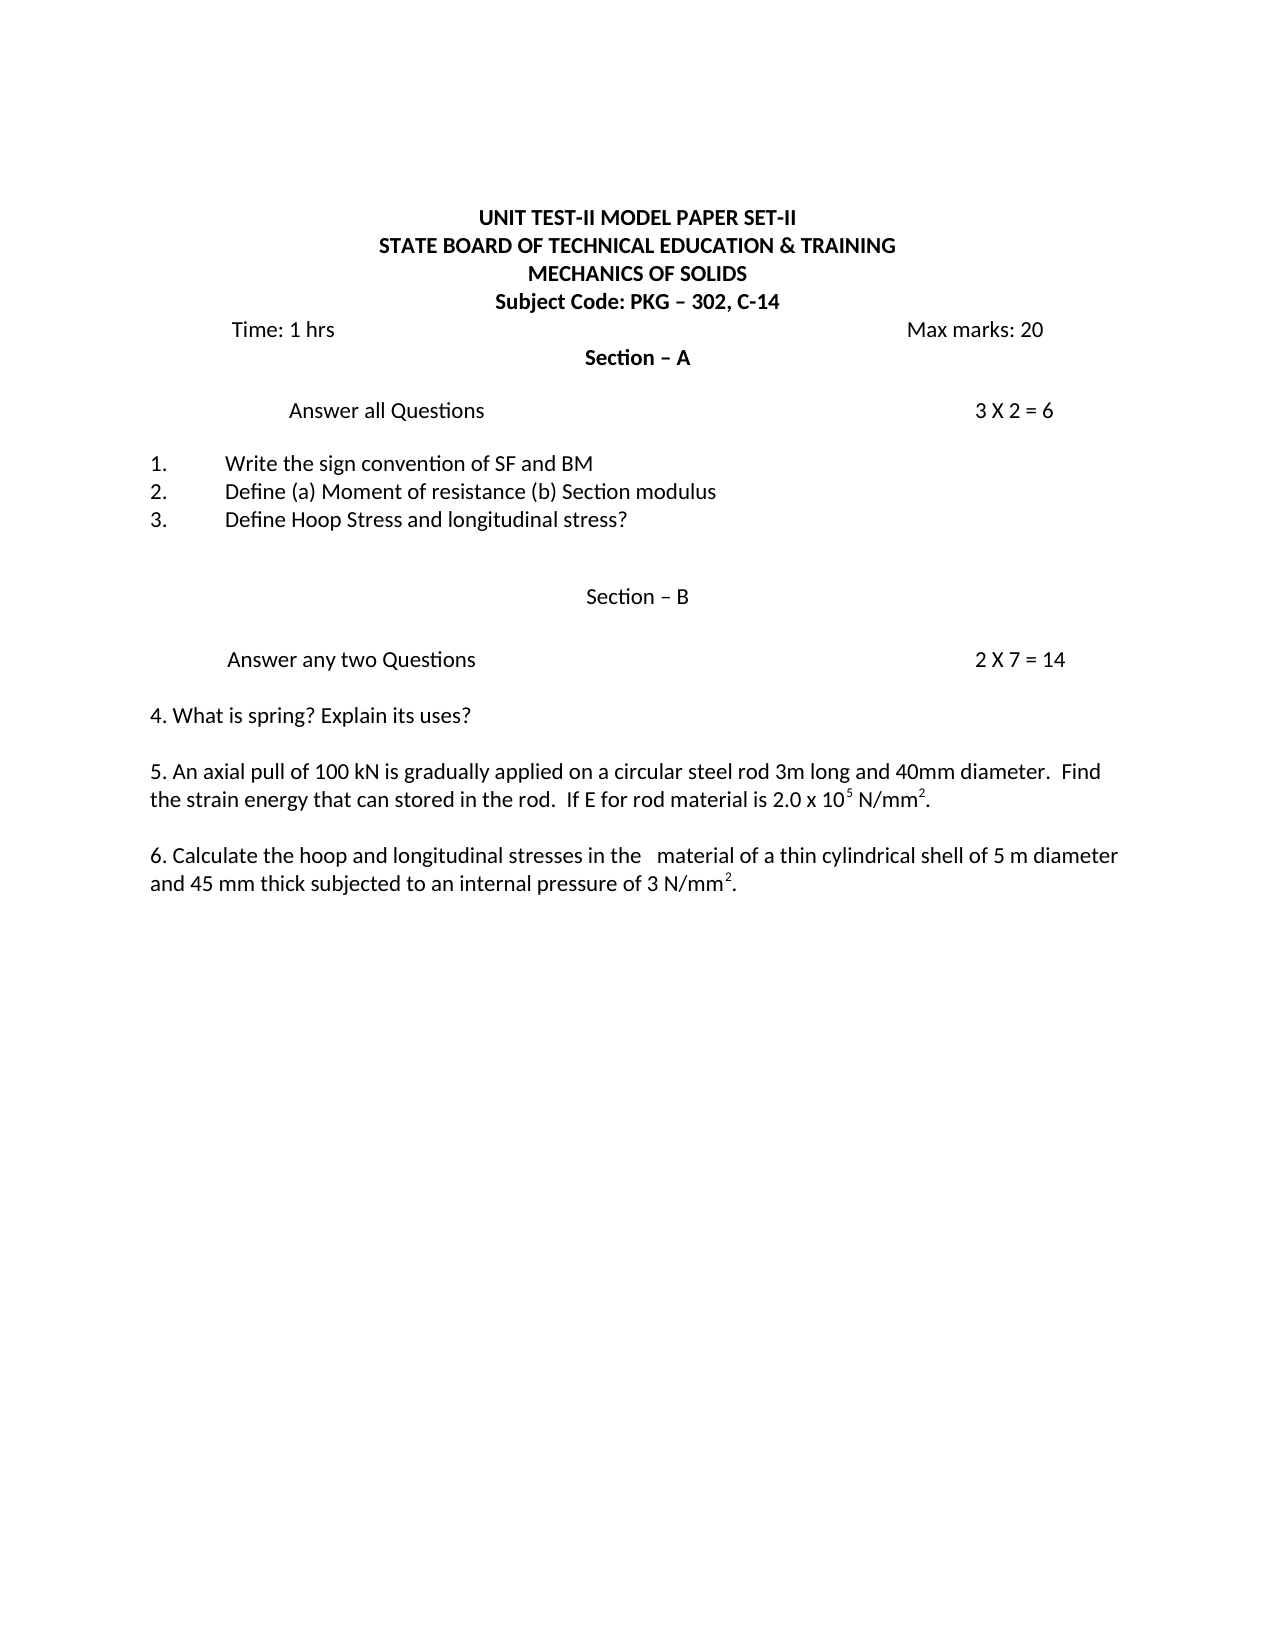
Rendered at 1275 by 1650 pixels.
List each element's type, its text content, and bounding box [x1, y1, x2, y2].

list Write the sign convention of SF and BM [150, 449, 1125, 477]
text MECHANICS OF SOLIDS [150, 259, 1125, 287]
list Define Hoop Stress and longitudinal stress? [150, 505, 1125, 533]
text Answer any two Questions 2 X 7 = 14 [150, 645, 1125, 673]
list Define (a) Moment of resistance (b) Section modulus [150, 477, 1125, 505]
text Time: 1 hrs Max marks: 20 [150, 315, 1125, 343]
text Answer all Questions 3 X 2 = 6 [150, 396, 1125, 424]
text STATE BOARD OF TECHNICAL EDUCATION & TRAINING [150, 231, 1125, 259]
text UNIT TEST-II MODEL PAPER SET-II [150, 203, 1125, 231]
text Section – A [150, 343, 1125, 371]
text Subject Code: PKG – 302, C-14 [150, 287, 1125, 315]
text 6. Calculate the hoop and longitudinal stresses in the material of a thin cylindrical shell of 5 m diameter and 45 mm thick subjected to an internal pressure of 3 N/mm2. [150, 841, 1125, 897]
text 4. What is spring? Explain its uses? [150, 701, 1125, 729]
text Section – B [150, 582, 1125, 610]
text 5. An axial pull of 100 kN is gradually applied on a circular steel rod 3m long and 40mm diameter. Find the strain energy that can stored in the rod. If E for rod material is 2.0 x 105 N/mm2. [150, 757, 1125, 813]
